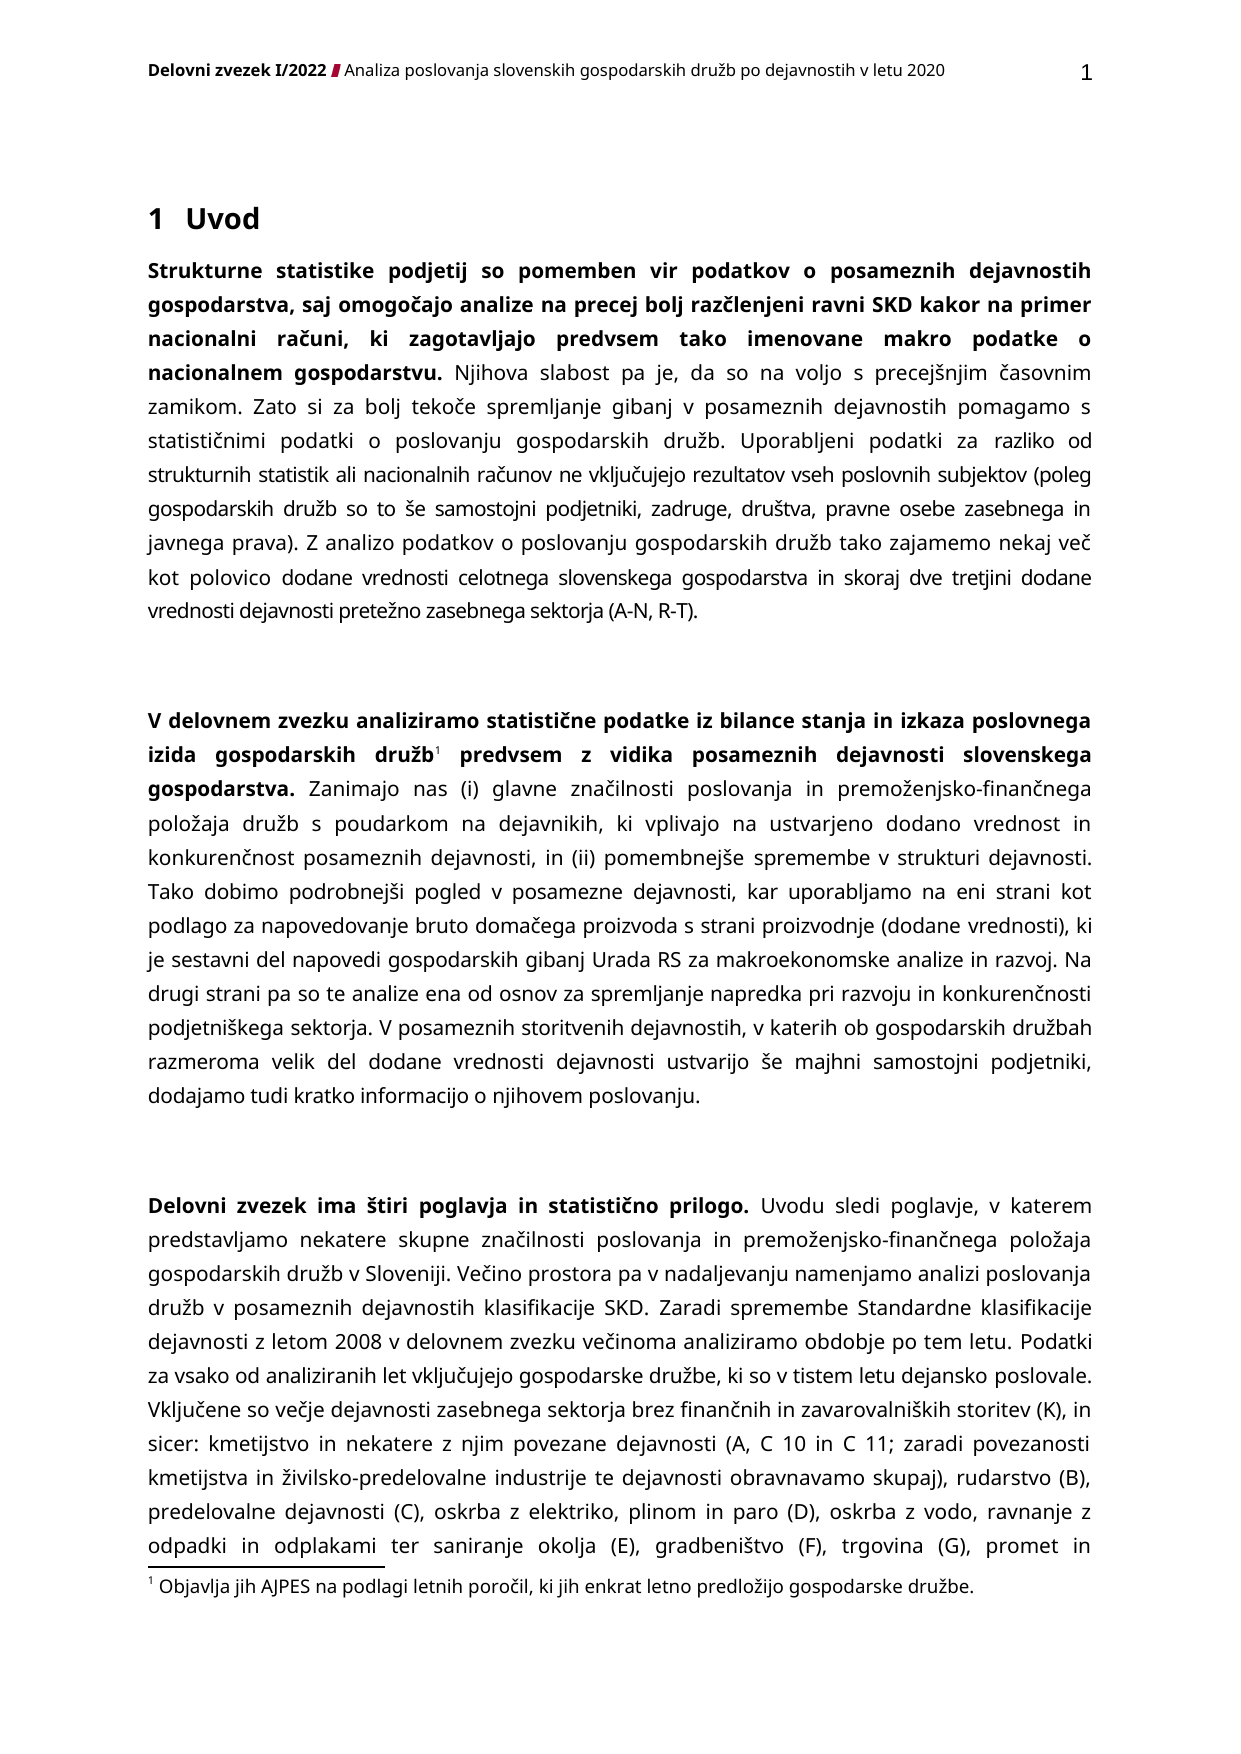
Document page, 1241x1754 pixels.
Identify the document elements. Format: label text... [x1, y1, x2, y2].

picture [331, 64, 341, 77]
text V delovnem zvezku analiziramo statistične podatke iz bilance stanja in izkaza poslovnega izida gospodarskih družb predvsem z vidika posameznih dejavnosti slovenskega gospodarstva. Zanimajo nas (i) glavne značilnosti poslovanja in premoženjsko-finančnega položaja družb s poudarkom na dejavnikih, ki vplivajo na ustvarjeno dodano vrednost in konkurenčnost posameznih dejavnosti, in (ii) pomembnejše spremembe v strukturi dejavnosti. Tako dobimo podrobnejši pogled v posamezne dejavnosti, kar uporabljamo na eni strani kot podlago za napovedovanje bruto domačega proizvoda s strani proizvodnje (dodane vrednosti), ki je sestavni del napovedi gospodarskih gibanj Urada RS za makroekonomske analize in razvoj. Na drugi strani pa so te analize ena od osnov za spremljanje napredka pri razvoju in konkurenčnosti podjetniškega sektorja. V posameznih storitvenih dejavnostih, v katerih ob gospodarskih družbah razmeroma velik del dodane vrednosti dejavnosti ustvarijo še majhni samostojni podjetniki, dodajamo tudi kratko informacijo o njihovem poslovanju. [148, 706, 1092, 1109]
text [148, 1191, 1092, 1560]
text Strukturne statistike podjetij so pomemben vir podatkov o posameznih dejavnostih gospodarstva, saj omogočajo analize na precej bolj razčlenjeni ravni SKD kakor na primer nacionalni računi, ki zagotavljajo predvsem tako imenovane makro podatke o nacionalnem gospodarstvu. Njihova slabost pa je, da so na voljo s precejšnjim časovnim zamikom. Zato si za bolj tekoče spremljanje gibanj v posameznih dejavnostih pomagamo s statističnimi podatki o poslovanju gospodarskih družb. Uporabljeni podatki za razliko od strukturnih statistik ali nacionalnih računov ne vključujejo rezultatov vseh poslovnih subjektov (poleg gospodarskih družb so to še samostojni podjetniki, zadruge, društva, pravne osebe zasebnega in javnega prava). Z analizo podatkov o poslovanju gospodarskih družb tako zajamemo nekaj več kot polovico dodane vrednosti celotnega slovenskega gospodarstva in skoraj dve tretjini dodane vrednosti dejavnosti pretežno zasebnega sektorja (A-N, R-T). [148, 256, 1092, 625]
subtitle Uvod [148, 198, 1092, 238]
